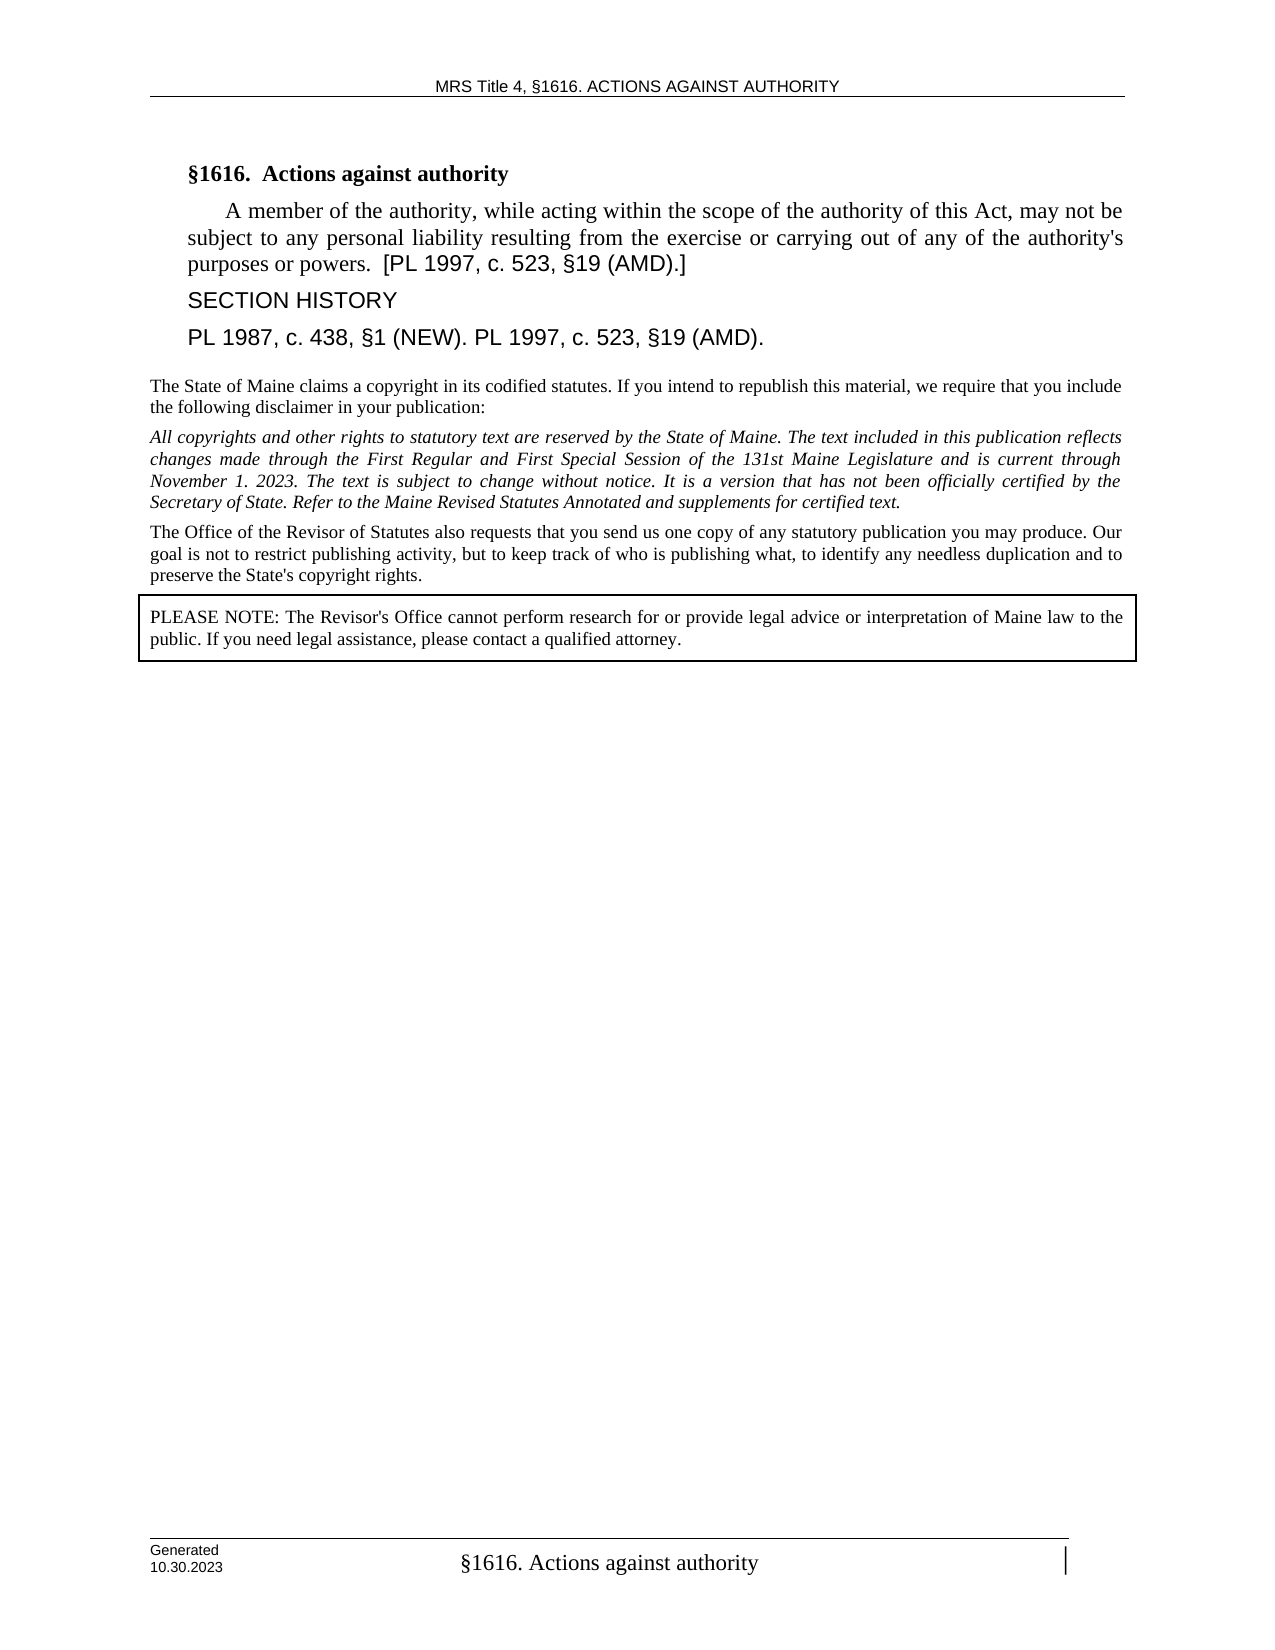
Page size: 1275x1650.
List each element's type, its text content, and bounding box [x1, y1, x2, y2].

text A member of the authority, while acting within the scope of the authority of this Act, may not be subject to any personal liability resulting from the exercise or carrying out of any of the authority's purposes or powers. [PL 1997, c. 523, §19 (AMD).] [187, 197, 1125, 276]
text SECTION HISTORY [187, 287, 1125, 313]
text §1616. Actions against authority [187, 160, 1125, 187]
text All copyrights and other rights to statutory text are reserved by the State of Maine. The text included in this publication reflects changes made through the First Regular and First Special Session of the 131st Maine Legislature and is current through November 1. 2023 . The text is subject to change without notice. It is a version that has not been officially certified by the Secretary of State. Refer to the Maine Revised Statutes Annotated and supplements for certified text. [150, 426, 1125, 513]
text PLEASE NOTE: The Revisor's Office cannot perform research for or provide legal advice or interpretation of Maine law to the public. If you need legal assistance, please contact a qualified attorney. [140, 596, 1135, 660]
text The State of Maine claims a copyright in its codified statutes. If you intend to republish this material, we require that you include the following disclaimer in your publication: [150, 375, 1125, 418]
text PL 1987, c. 438, §1 (NEW). PL 1997, c. 523, §19 (AMD). [187, 323, 1125, 350]
text The Office of the Revisor of Statutes also requests that you send us one copy of any statutory publication you may produce. Our goal is not to restrict publishing activity, but to keep track of who is publishing what, to identify any needless duplication and to preserve the State's copyright rights. [150, 521, 1125, 586]
